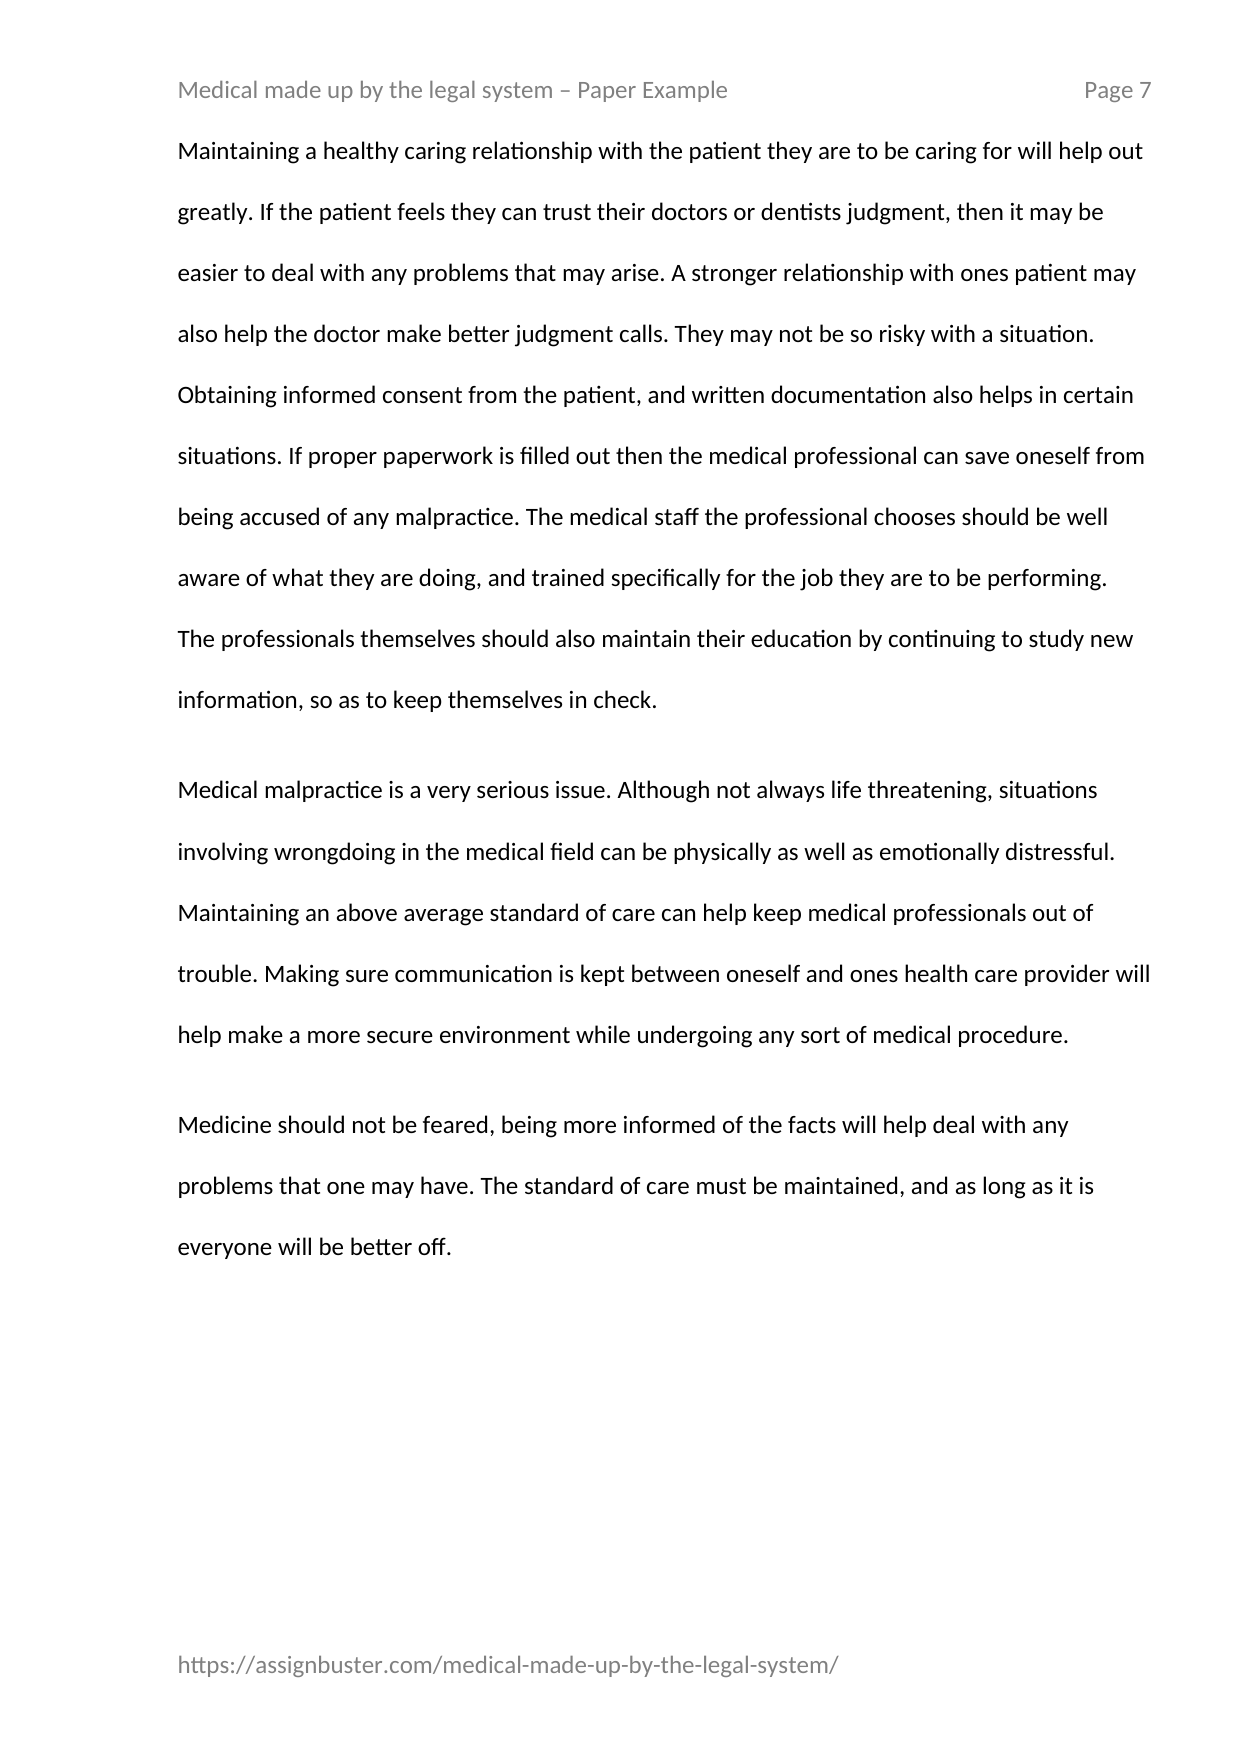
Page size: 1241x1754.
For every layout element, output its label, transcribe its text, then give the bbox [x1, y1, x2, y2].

text Maintaining a healthy caring relationship with the patient they are to be caring for will help out greatly. If the patient feels they can trust their doctors or dentists judgment, then it may be easier to deal with any problems that may arise. A stronger relationship with ones patient may also help the doctor make better judgment calls. They may not be so risky with a situation. Obtaining informed consent from the patient, and written documentation also helps in certain situations. If proper paperwork is filled out then the medical professional can save oneself from being accused of any malpractice. The medical staff the professional chooses should be well aware of what they are doing, and trained specifically for the job they are to be performing. The professionals themselves should also maintain their education by continuing to study new information, so as to keep themselves in check. [177, 135, 1152, 715]
text Medical malpractice is a very serious issue. Although not always life threatening, situations involving wrongdoing in the medical field can be physically as well as emotionally distressful. Maintaining an above average standard of care can help keep medical professionals out of trouble. Making sure communication is kept between oneself and ones health care provider will help make a more secure environment while undergoing any sort of medical procedure. [177, 775, 1152, 1049]
text Medicine should not be feared, being more informed of the facts will help deal with any problems that one may have. The standard of care must be maintained, and as long as it is everyone will be better off. [177, 1109, 1152, 1262]
